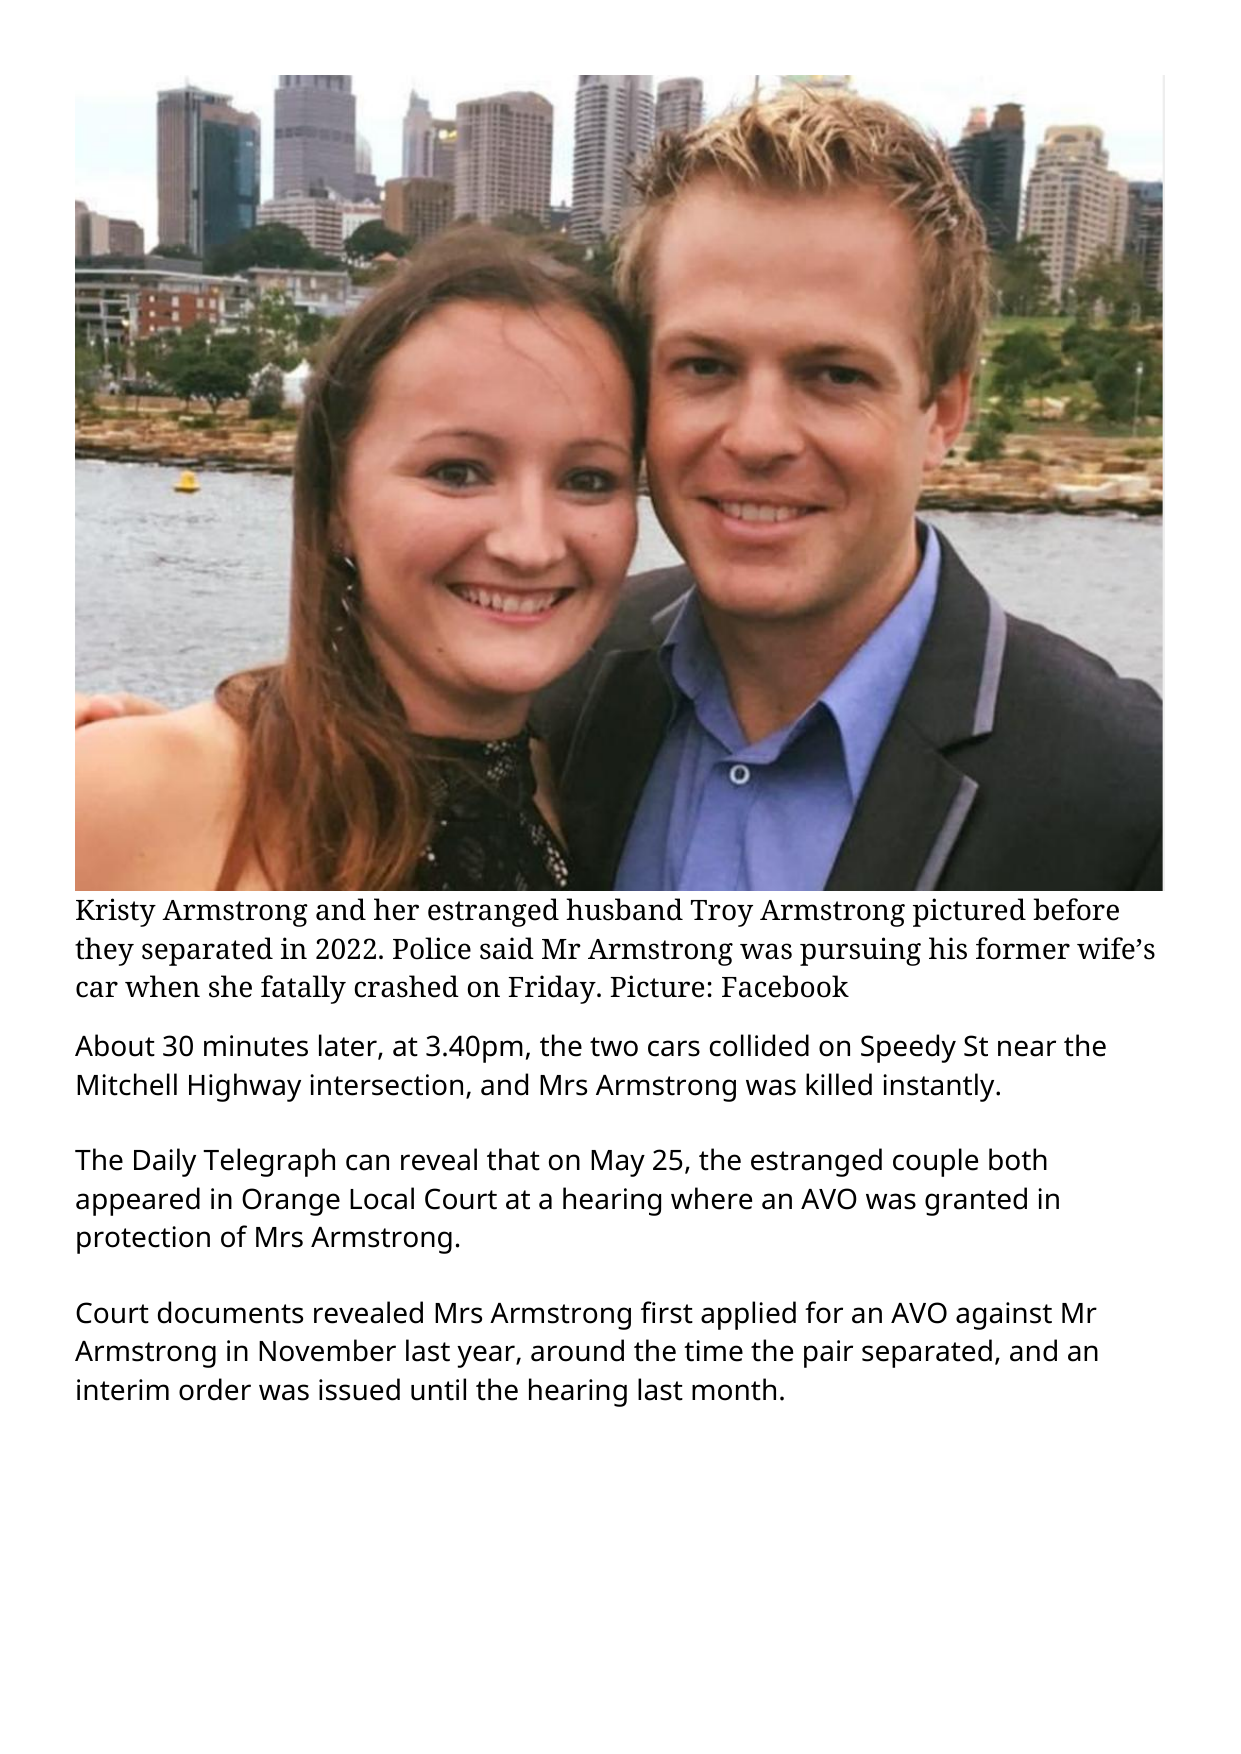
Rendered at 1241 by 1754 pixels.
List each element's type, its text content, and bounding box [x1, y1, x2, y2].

picture [75, 75, 1163, 891]
text The Daily Telegraph can reveal that on May 25, the estranged couple both appeared in Orange Local Court at a hearing where an AVO was granted in protection of Mrs Armstrong. [75, 1141, 1165, 1256]
text Court documents revealed Mrs Armstrong first applied for an AVO against Mr Armstrong in November last year, around the time the pair separated, and an interim order was issued until the hearing last month. [75, 1293, 1165, 1408]
text Kristy Armstrong and her estranged husband Troy Armstrong pictured before they separated in 2022. Police said Mr Armstrong was pursuing his former wife’s car when she fatally crashed on Friday. Picture: Facebook [75, 891, 1165, 1006]
text About 30 minutes later, at 3.40pm, the two cars collided on Speedy St near the Mitchell Highway intersection, and Mrs Armstrong was killed instantly. [75, 1026, 1165, 1103]
